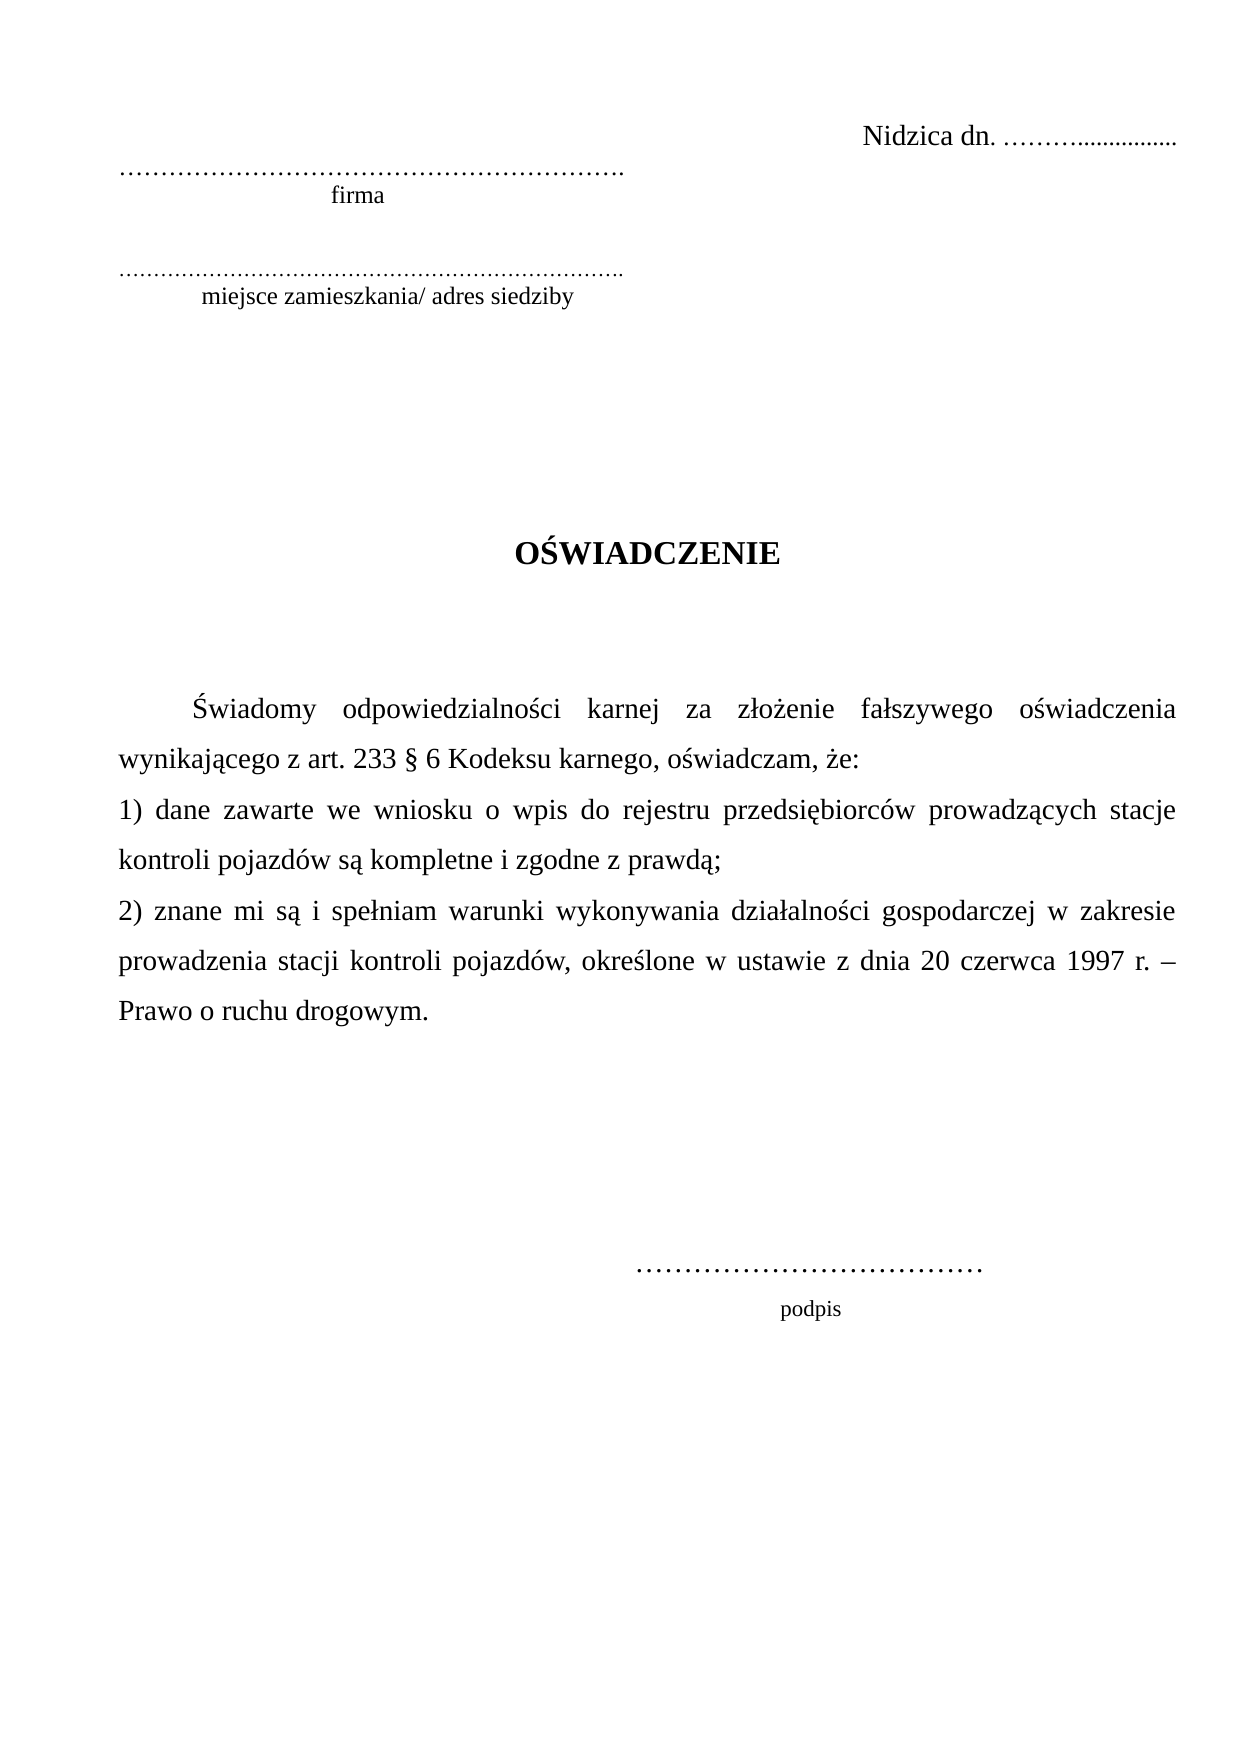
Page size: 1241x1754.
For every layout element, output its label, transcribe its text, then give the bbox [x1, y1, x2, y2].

text podpis [118, 1295, 1177, 1321]
text miejsce zamieszkania/ adres siedziby [118, 281, 1177, 310]
text 1) dane zawarte we wniosku o wpis do rejestru przedsiębiorców prowadzących stacje kontroli pojazdów są kompletne i zgodne z prawdą; [118, 792, 1177, 876]
text firma [118, 180, 1177, 209]
text Świadomy odpowiedzialności karnej za złożenie fałszywego oświadczenia wynikającego z art. 233 § 6 Kodeksu karnego, oświadczam, że: [118, 691, 1177, 775]
text OŚWIADCZENIE [118, 533, 1177, 572]
text ……………………………… [118, 1245, 1177, 1278]
text Nidzica dn. ………................ [118, 118, 1177, 152]
text 2) znane mi są i spełniam warunki wykonywania działalności gospodarczej w zakresie prowadzenia stacji kontroli pojazdów, określone w ustawie z dnia 20 czerwca 1997 r. – Prawo o ruchu drogowym. [118, 893, 1177, 1027]
text ………………………………………………………………. [118, 257, 1177, 281]
text ……………………………………………………. [118, 152, 1177, 180]
